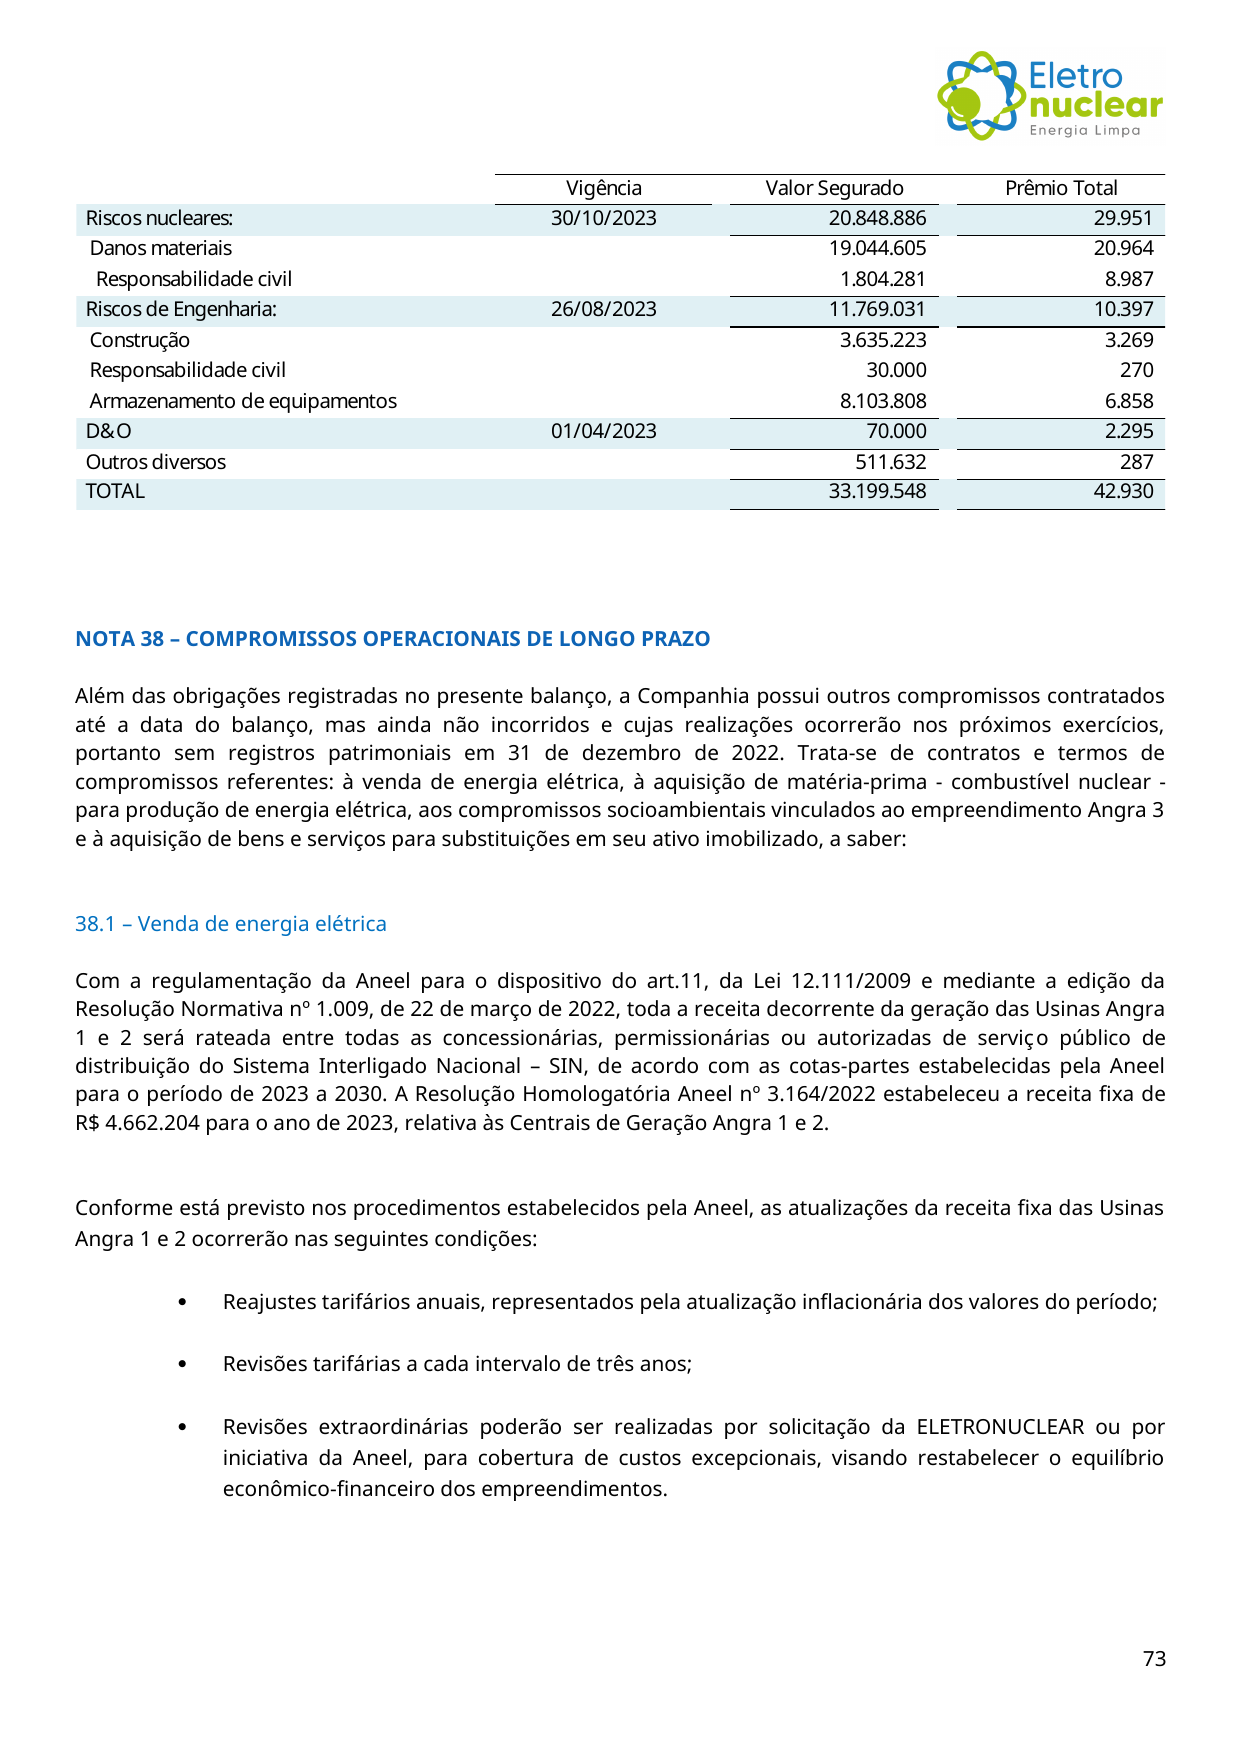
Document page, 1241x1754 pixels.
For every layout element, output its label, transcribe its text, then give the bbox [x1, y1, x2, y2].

text Além das obrigações registradas no presente balanço, a Companhia possui outros compromissos contratados até a data do balanço, mas ainda não incorridos e cujas realizações ocorrerão nos próximos exercícios, portanto sem registros patrimoniais em 31 de dezembro de 2022. Trata-se de contratos e termos de compromissos referentes: à venda de energia elétrica, à aquisição de matéria-prima - combustível nuclear - para produção de energia elétrica, aos compromissos socioambientais vinculados ao empreendimento Angra 3 e à aquisição de bens e serviços para substituições em seu ativo imobilizado, a saber: [75, 681, 1166, 852]
text Conforme está previsto nos procedimentos estabelecidos pela Aneel, as atualizações da receita fixa das Usinas Angra 1 e 2 ocorrerão nas seguintes condições: [75, 1193, 1166, 1253]
text NOTA 38 – COMPROMISSOS OPERACIONAIS DE LONGO PRAZO [75, 624, 1166, 653]
list Reajustes tarifários anuais, representados pela atualização inflacionária dos valores do período; [178, 1287, 1166, 1316]
picture [934, 47, 1167, 146]
text Com a regulamentação da Aneel para o dispositivo do art.11, da Lei 12.111/2009 e mediante a edição da Resolução Normativa nº 1.009, de 22 de março de 2022, toda a receita decorrente da geração das Usinas Angra 1 e 2 será rateada entre todas as concessionárias, permissionárias ou autorizadas de serviço público de distribuição do Sistema Interligado Nacional – SIN, de acordo com as cotas-partes estabelecidas pela Aneel para o período de 2023 a 2030. A Resolução Homologatória Aneel nº 3.164/2022 estabeleceu a receita fixa de R$ 4.662.204 para o ano de 2023, relativa às Centrais de Geração Angra 1 e 2. [75, 966, 1166, 1136]
text 38.1 – Venda de energia elétrica [75, 909, 1166, 937]
list Revisões tarifárias a cada intervalo de três anos; [178, 1349, 1166, 1378]
list Revisões extraordinárias poderão ser realizadas por solicitação da ELETRONUCLEAR ou por iniciativa da Aneel, para cobertura de custos excepcionais, visando restabelecer o equilíbrio econômico-financeiro dos empreendimentos. [178, 1412, 1166, 1503]
